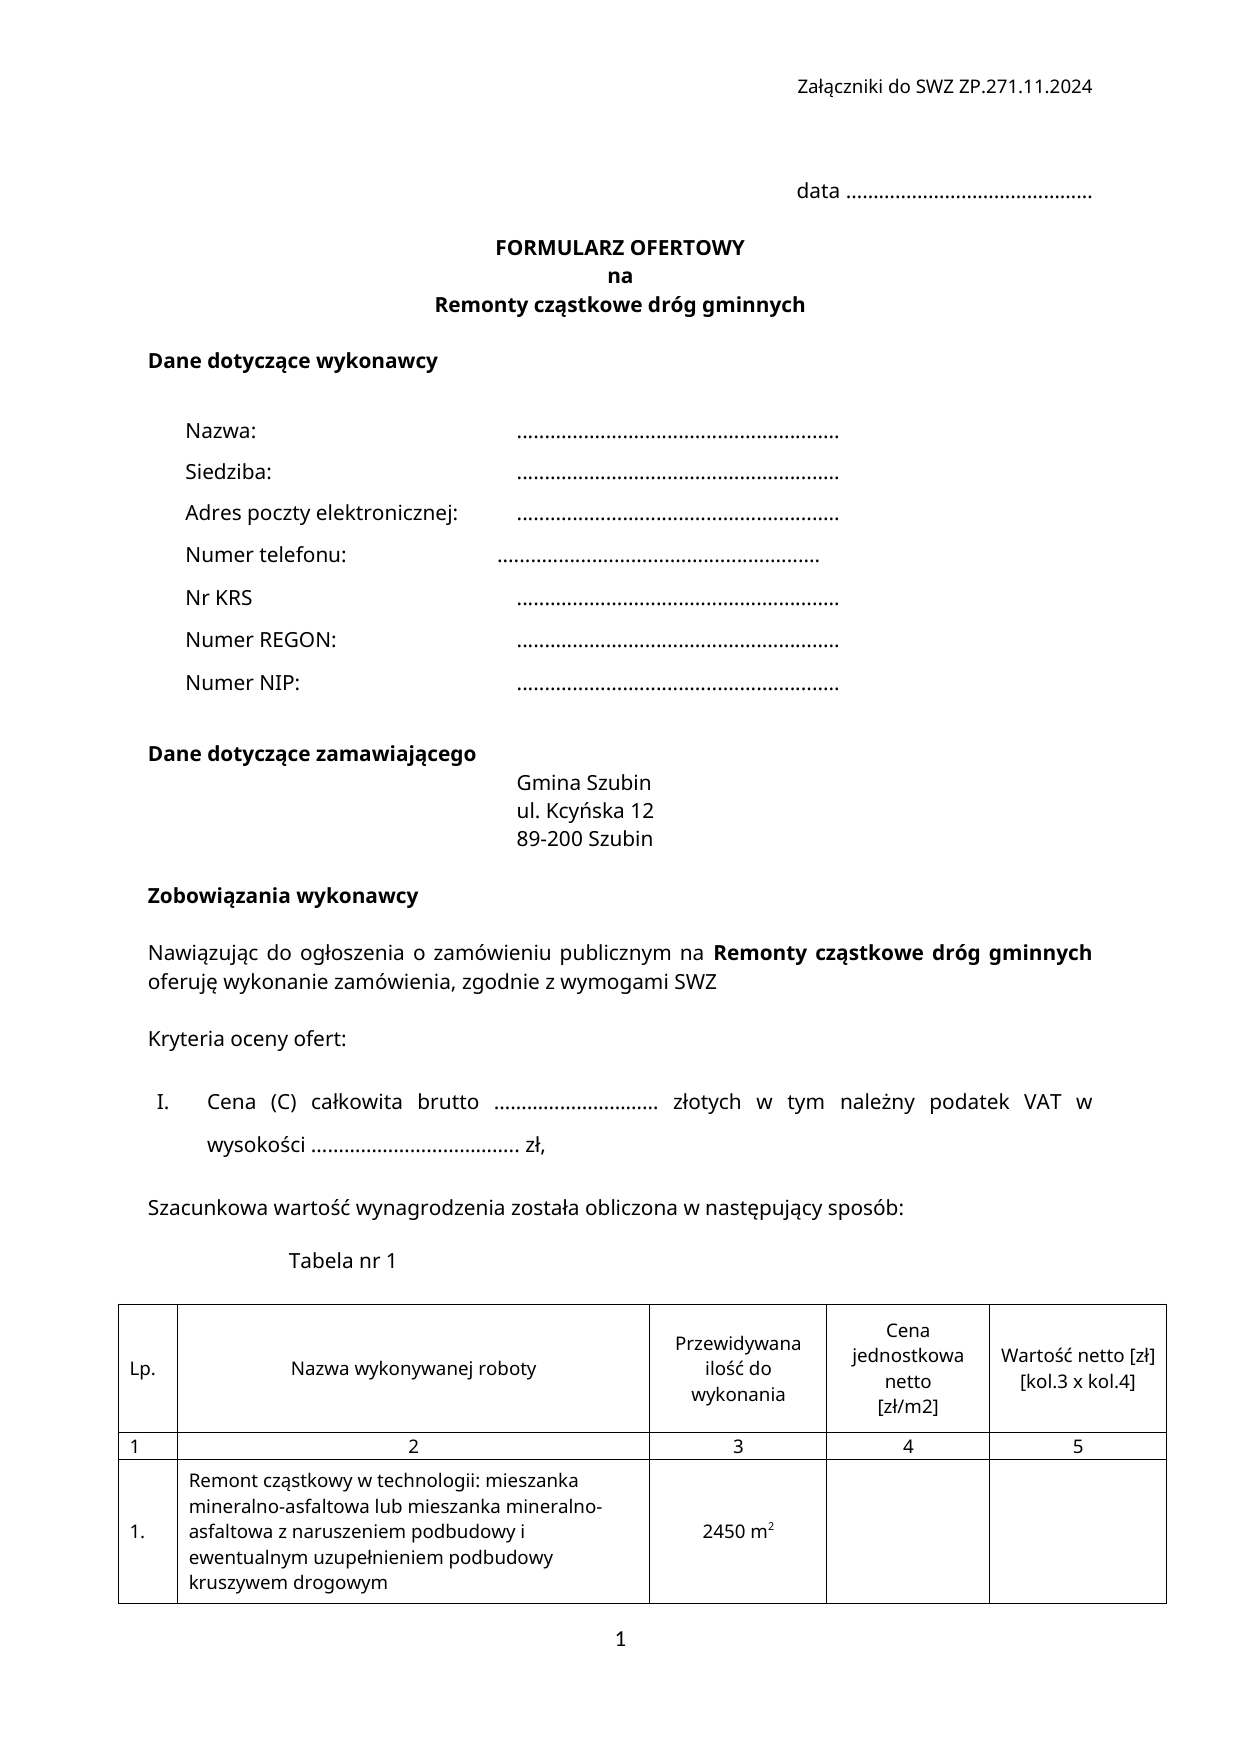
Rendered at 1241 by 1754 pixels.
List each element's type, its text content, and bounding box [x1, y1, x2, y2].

text na [148, 261, 1092, 290]
text Numer NIP: .......................................................... [148, 668, 1092, 697]
table_cell 2450 m2 [650, 1460, 826, 1603]
table_cell 3 [650, 1433, 826, 1459]
text ul. Kcyńska 12 [443, 796, 1092, 824]
table_header Lp. [119, 1305, 177, 1432]
text data ……………………………………… [148, 176, 1092, 204]
table_cell 4 [827, 1433, 989, 1459]
text Kryteria oceny ofert: [148, 1024, 1092, 1052]
text Zobowiązania wykonawcy [148, 881, 1092, 910]
table_cell [990, 1460, 1166, 1603]
text Szacunkowa wartość wynagrodzenia została obliczona w następujący sposób: [148, 1193, 1092, 1222]
text Gmina Szubin [443, 768, 1092, 796]
table_cell 5 [990, 1433, 1166, 1459]
table_cell 1. [119, 1460, 177, 1603]
text Dane dotyczące zamawiającego [148, 739, 1092, 768]
table_header Cena jednostkowa netto [zł/m2] [827, 1305, 989, 1432]
text Numer telefonu: .......................................................... [148, 540, 1092, 569]
text Nazwa: .......................................................... [148, 416, 1092, 444]
text Adres poczty elektronicznej: .......................................................... [148, 498, 1092, 526]
table_cell 1 [119, 1433, 177, 1459]
table_header Nazwa wykonywanej roboty [178, 1305, 649, 1432]
table_header Wartość netto [zł] [kol.3 x kol.4] [990, 1305, 1166, 1432]
table_header Przewidywana ilość do wykonania [650, 1305, 826, 1432]
text Dane dotyczące wykonawcy [148, 347, 1092, 375]
list 89-200 Szubin [443, 824, 1092, 853]
text Siedziba: .......................................................... [148, 457, 1092, 485]
list Cena (C) całkowita brutto ………………………… złotych w tym należny podatek VAT w wysokości ……………………………….. zł, [169, 1087, 1092, 1158]
text Numer REGON: .......................................................... [148, 626, 1092, 654]
text Remonty cząstkowe dróg gminnych [148, 290, 1092, 318]
list Tabela nr 1 [289, 1247, 1092, 1275]
table_cell 2 [178, 1433, 649, 1459]
text Nr KRS .......................................................... [148, 583, 1092, 611]
text FORMULARZ OFERTOWY [148, 233, 1092, 261]
table_cell Remont cząstkowy w technologii: mieszanka mineralno-asfaltowa lub mieszanka mineralno-asfaltowa z naruszeniem podbudowy i ewentualnym uzupełnieniem podbudowy kruszywem drogowym [178, 1460, 649, 1603]
text Nawiązując do ogłoszenia o zamówieniu publicznym na Remonty cząstkowe dróg gminnych oferuję wykonanie zamówienia, zgodnie z wymogami SWZ [148, 938, 1092, 995]
table_cell [827, 1460, 989, 1603]
